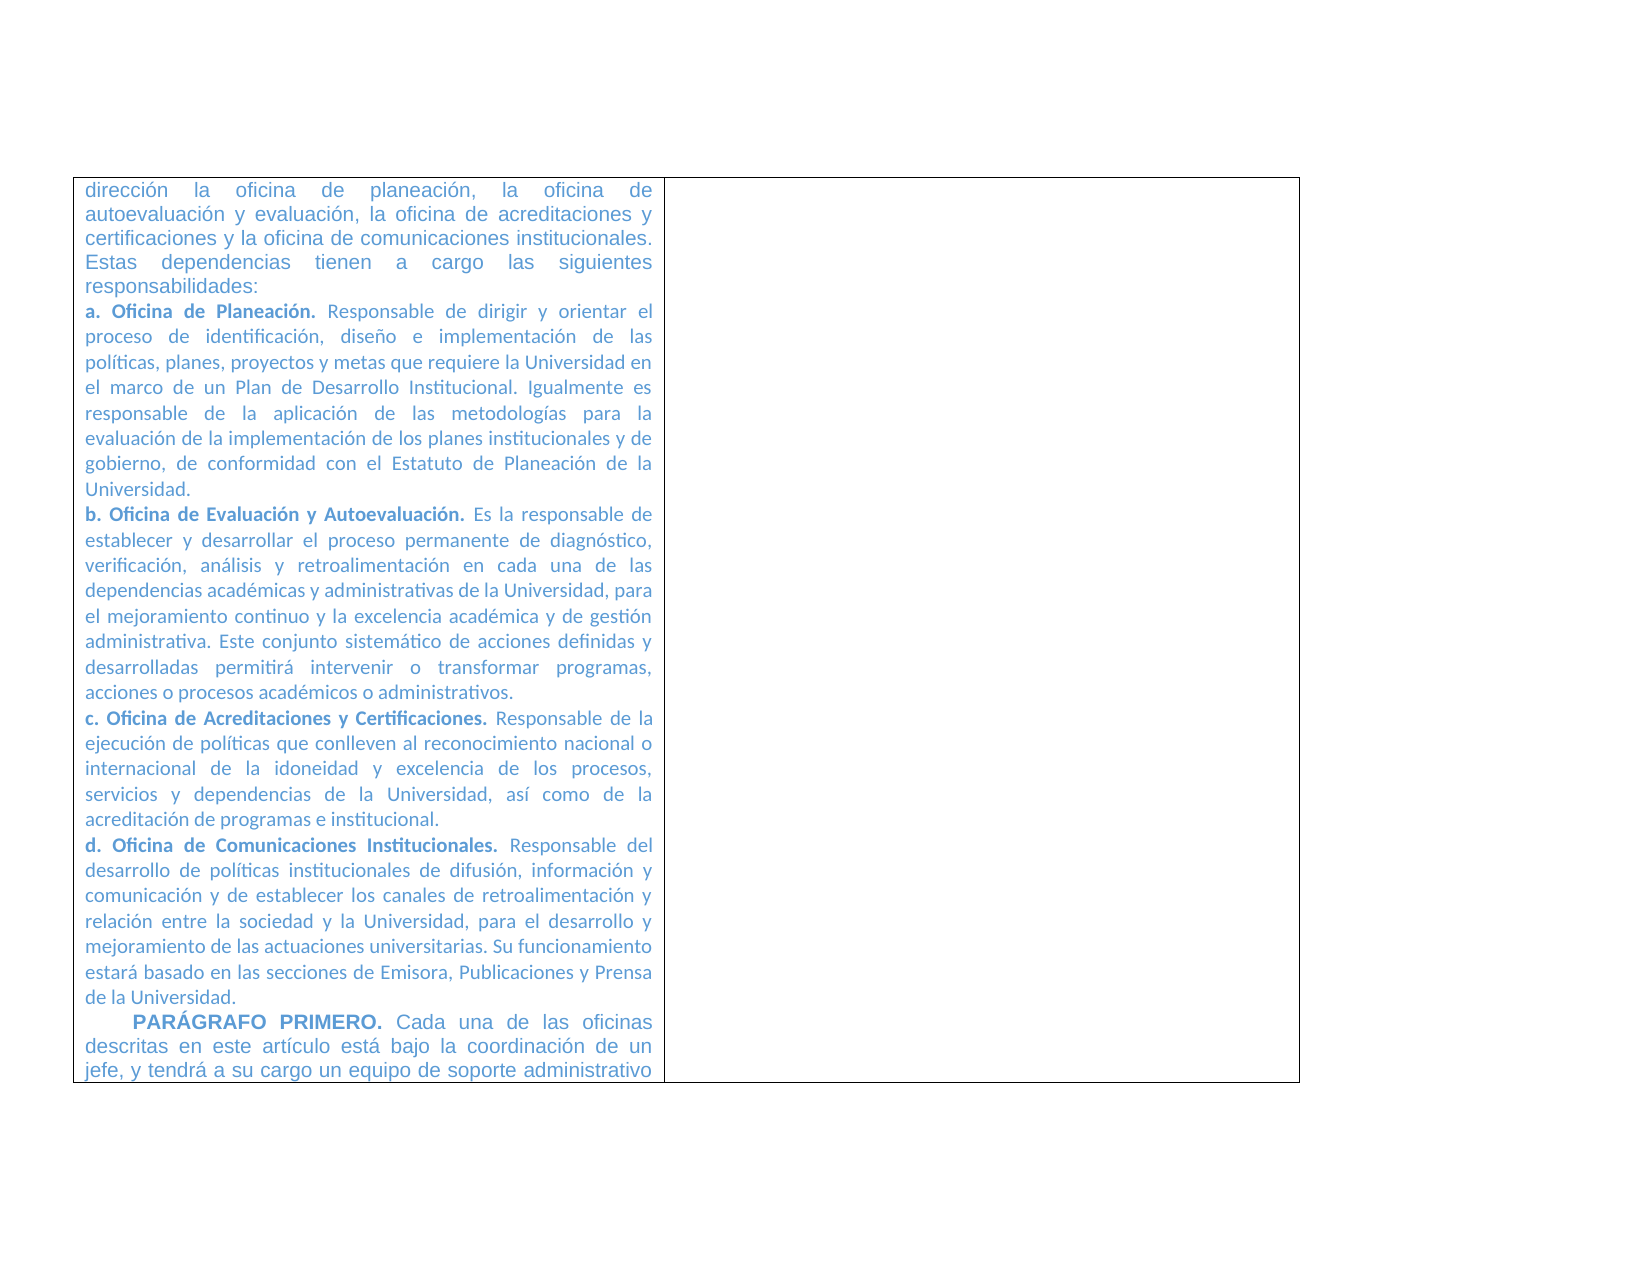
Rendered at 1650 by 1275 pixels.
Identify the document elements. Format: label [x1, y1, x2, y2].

table_cell [665, 178, 1299, 1082]
table_cell [74, 178, 664, 1082]
